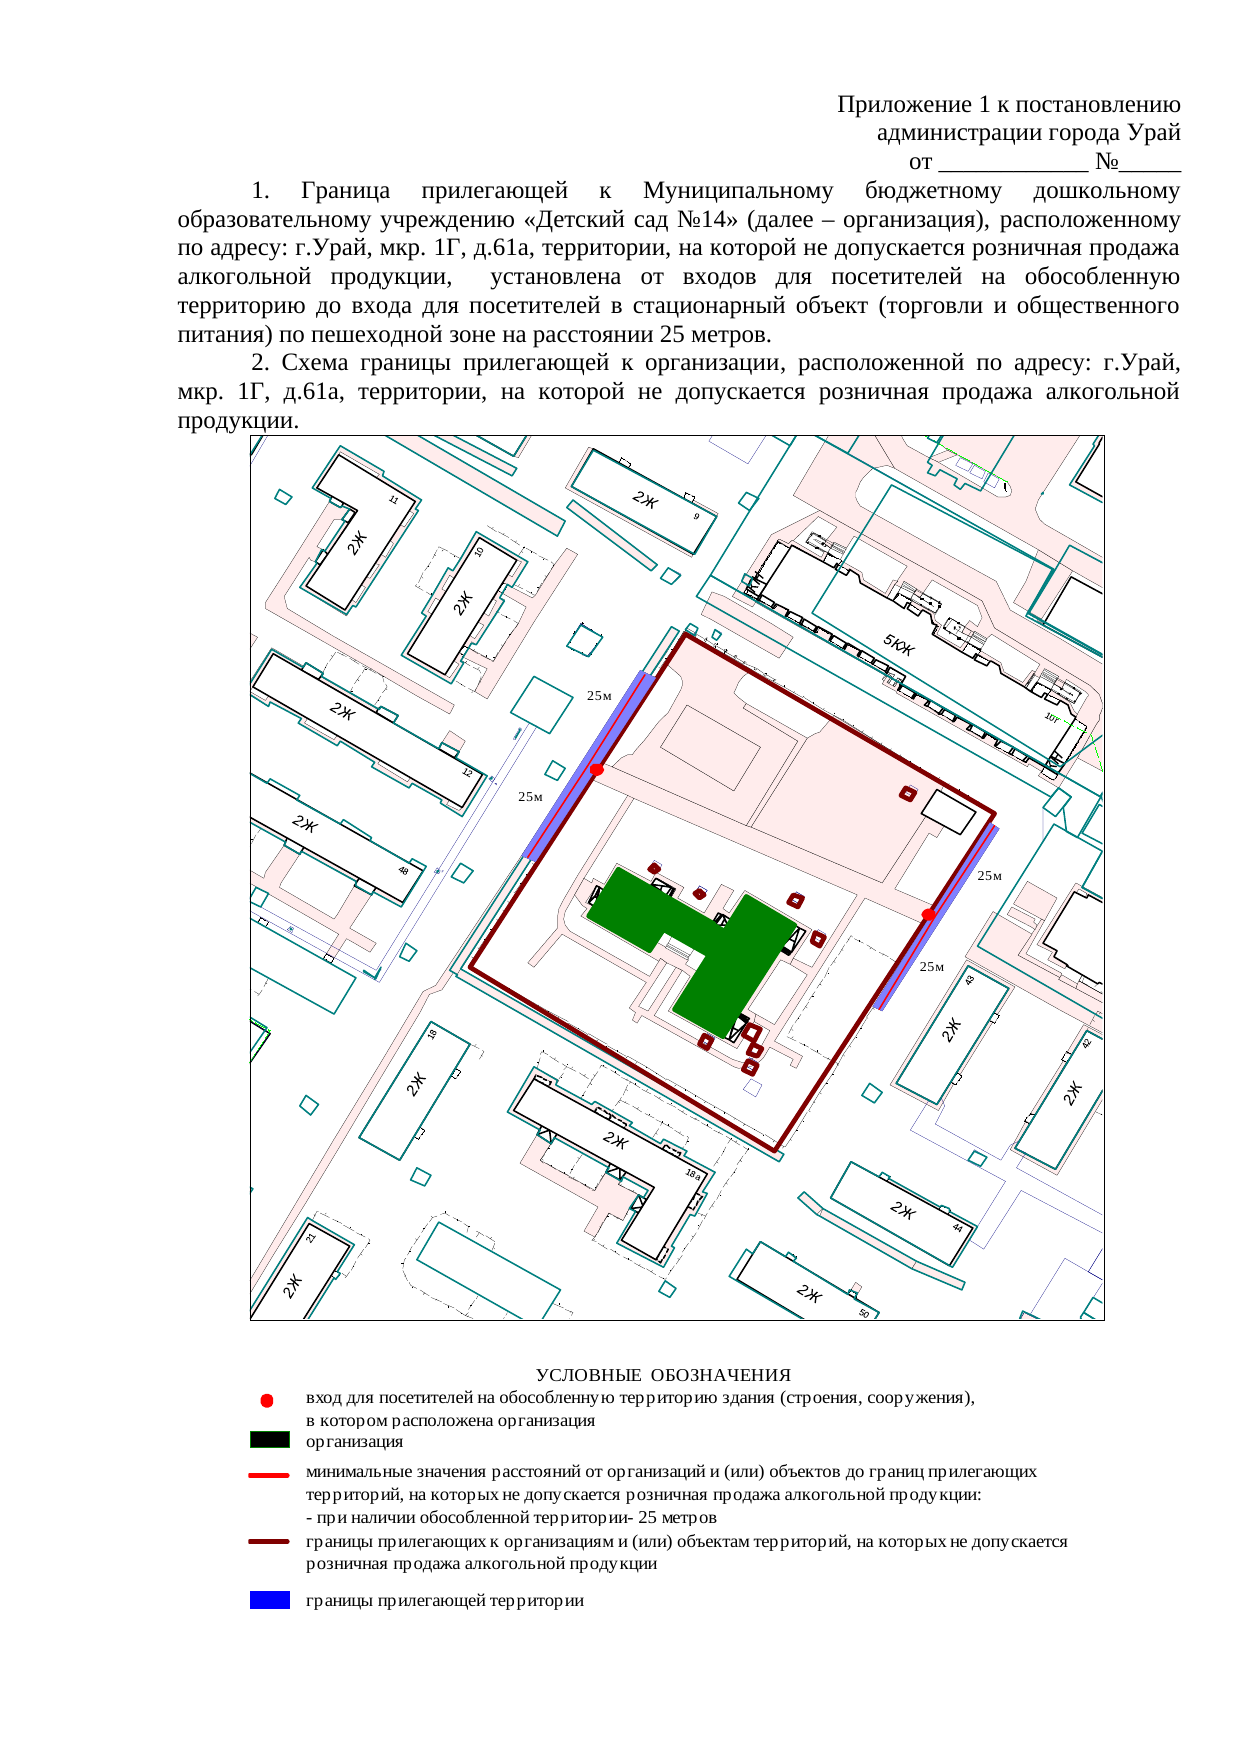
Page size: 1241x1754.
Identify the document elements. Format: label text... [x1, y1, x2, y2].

text 1. Граница прилегающей к Муниципальному бюджетному дошкольному образовательному учреждению «Детский сад №14» (далее – организация), расположенному по адресу: г.Урай, мкр. 1Г, д.61а, территории, на которой не допускается розничная продажа алкогольной продукции, установлена от входов для посетителей на обособленную территорию до входа для посетителей в стационарный объект (торговли и общественного питания) по пешеходной зоне на расстоянии . [177, 175, 1181, 347]
text 2. Схема границы прилегающей к организации, расположенной по адресу: г.Урай, мкр. 1Г, д.61а, территории, на которой не допускается розничная продажа алкогольной продукции. [177, 347, 1181, 434]
text от ____________ №_____ [177, 146, 1181, 175]
text Приложение 1 к постановлению [177, 89, 1181, 117]
text администрации города Урай [177, 117, 1181, 146]
